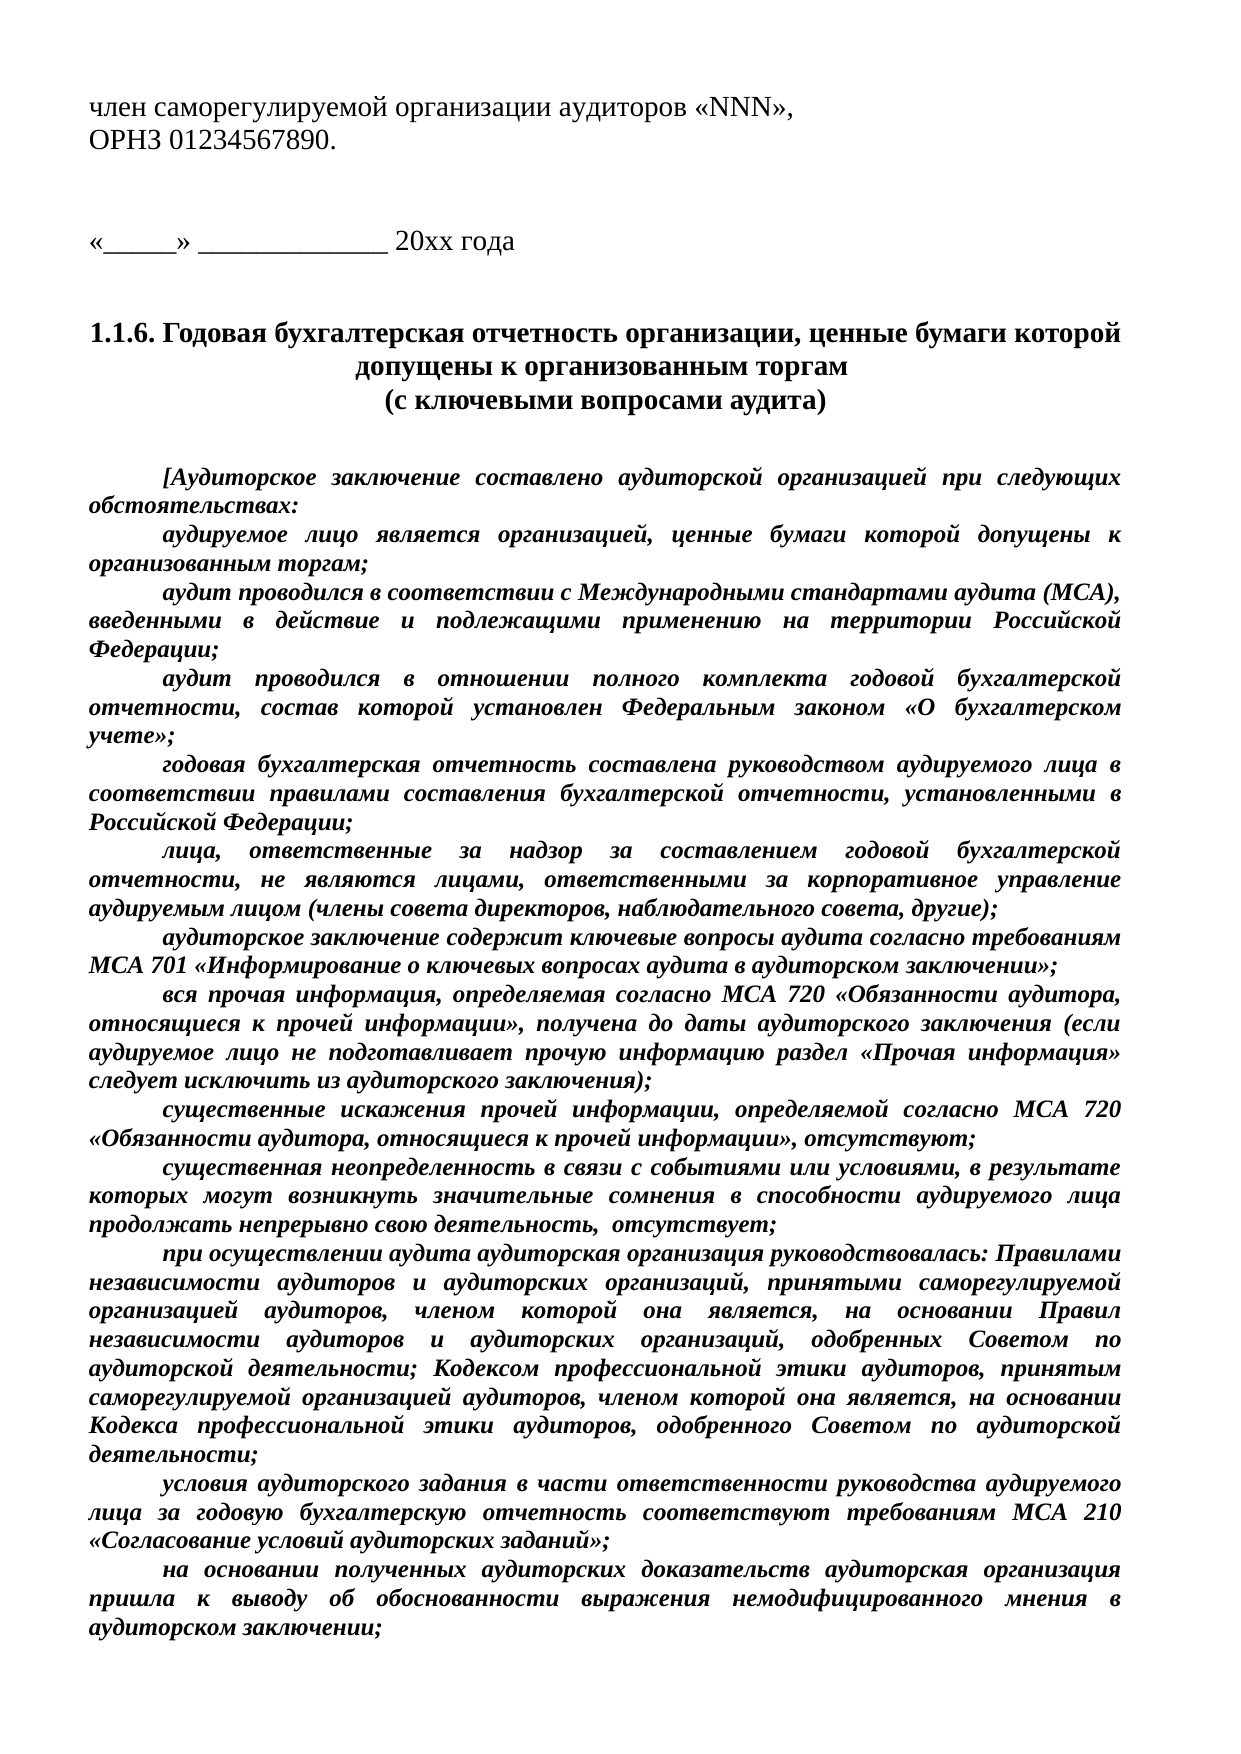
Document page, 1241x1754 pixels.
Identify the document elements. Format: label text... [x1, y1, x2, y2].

text вся прочая информация, определяемая согласно МСА 720 «Обязанности аудитора, относящиеся к прочей информации», получена до даты аудиторского заключения (если аудируемое лицо не подготавливает прочую информацию раздел «Прочая информация» следует исключить из аудиторского заключения); [89, 979, 1122, 1094]
text существенная неопределенность в связи с событиями или условиями, в результате которых могут возникнуть значительные сомнения в способности аудируемого лица продолжать непрерывно свою деятельность, отсутствует; [89, 1152, 1122, 1238]
text условия аудиторского задания в части ответственности руководства аудируемого лица за годовую бухгалтерскую отчетность соответствуют требованиям МСА 210 «Согласование условий аудиторских заданий»; [89, 1468, 1122, 1554]
text аудиторское заключение содержит ключевые вопросы аудита согласно требованиям МСА 701 «Информирование о ключевых вопросах аудита в аудиторском заключении»; [89, 922, 1122, 979]
text член саморегулируемой организации аудиторов «NNN», [89, 89, 1122, 122]
text при осуществлении аудита аудиторская организация руководствовалась: Правилами независимости аудиторов и аудиторских организаций, принятыми саморегулируемой организацией аудиторов, членом которой она является, на основании Правил независимости аудиторов и аудиторских организаций, одобренных Советом по аудиторской деятельности; Кодексом профессиональной этики аудиторов, принятым саморегулируемой организацией аудиторов, членом которой она является, на основании Кодекса профессиональной этики аудиторов, одобренного Советом по аудиторской деятельности; [89, 1238, 1122, 1468]
subtitle 1.1.6. Годовая бухгалтерская отчетность организации, ценные бумаги которой допущены к организованным торгам (с ключевыми вопросами аудита) [89, 315, 1122, 416]
text лица, ответственные за надзор за составлением годовой бухгалтерской отчетности, не являются лицами, ответственными за корпоративное управление аудируемым лицом (члены совета директоров, наблюдательного совета, другие); [89, 835, 1122, 922]
text «_____» _____________ 20хх года [89, 223, 1122, 256]
text аудируемое лицо является организацией, ценные бумаги которой допущены к организованным торгам; [89, 519, 1122, 577]
text существенные искажения прочей информации, определяемой согласно МСА 720 «Обязанности аудитора, относящиеся к прочей информации», отсутствуют; [89, 1094, 1122, 1152]
text ОРНЗ 01234567890. [89, 122, 1122, 156]
text на основании полученных аудиторских доказательств аудиторская организация пришла к выводу об обоснованности выражения немодифицированного мнения в аудиторском заключении; [89, 1554, 1122, 1640]
text [Аудиторское заключение составлено аудиторской организацией при следующих обстоятельствах: [89, 462, 1122, 519]
text аудит проводился в отношении полного комплекта годовой бухгалтерской отчетности, состав которой установлен Федеральным законом «О бухгалтерском учете»; [89, 663, 1122, 749]
text аудит проводился в соответствии с Международными стандартами аудита (МСА), введенными в действие и подлежащими применению на территории Российской Федерации; [89, 577, 1122, 663]
text годовая бухгалтерская отчетность составлена руководством аудируемого лица в соответствии правилами составления бухгалтерской отчетности, установленными в Российской Федерации; [89, 749, 1122, 835]
